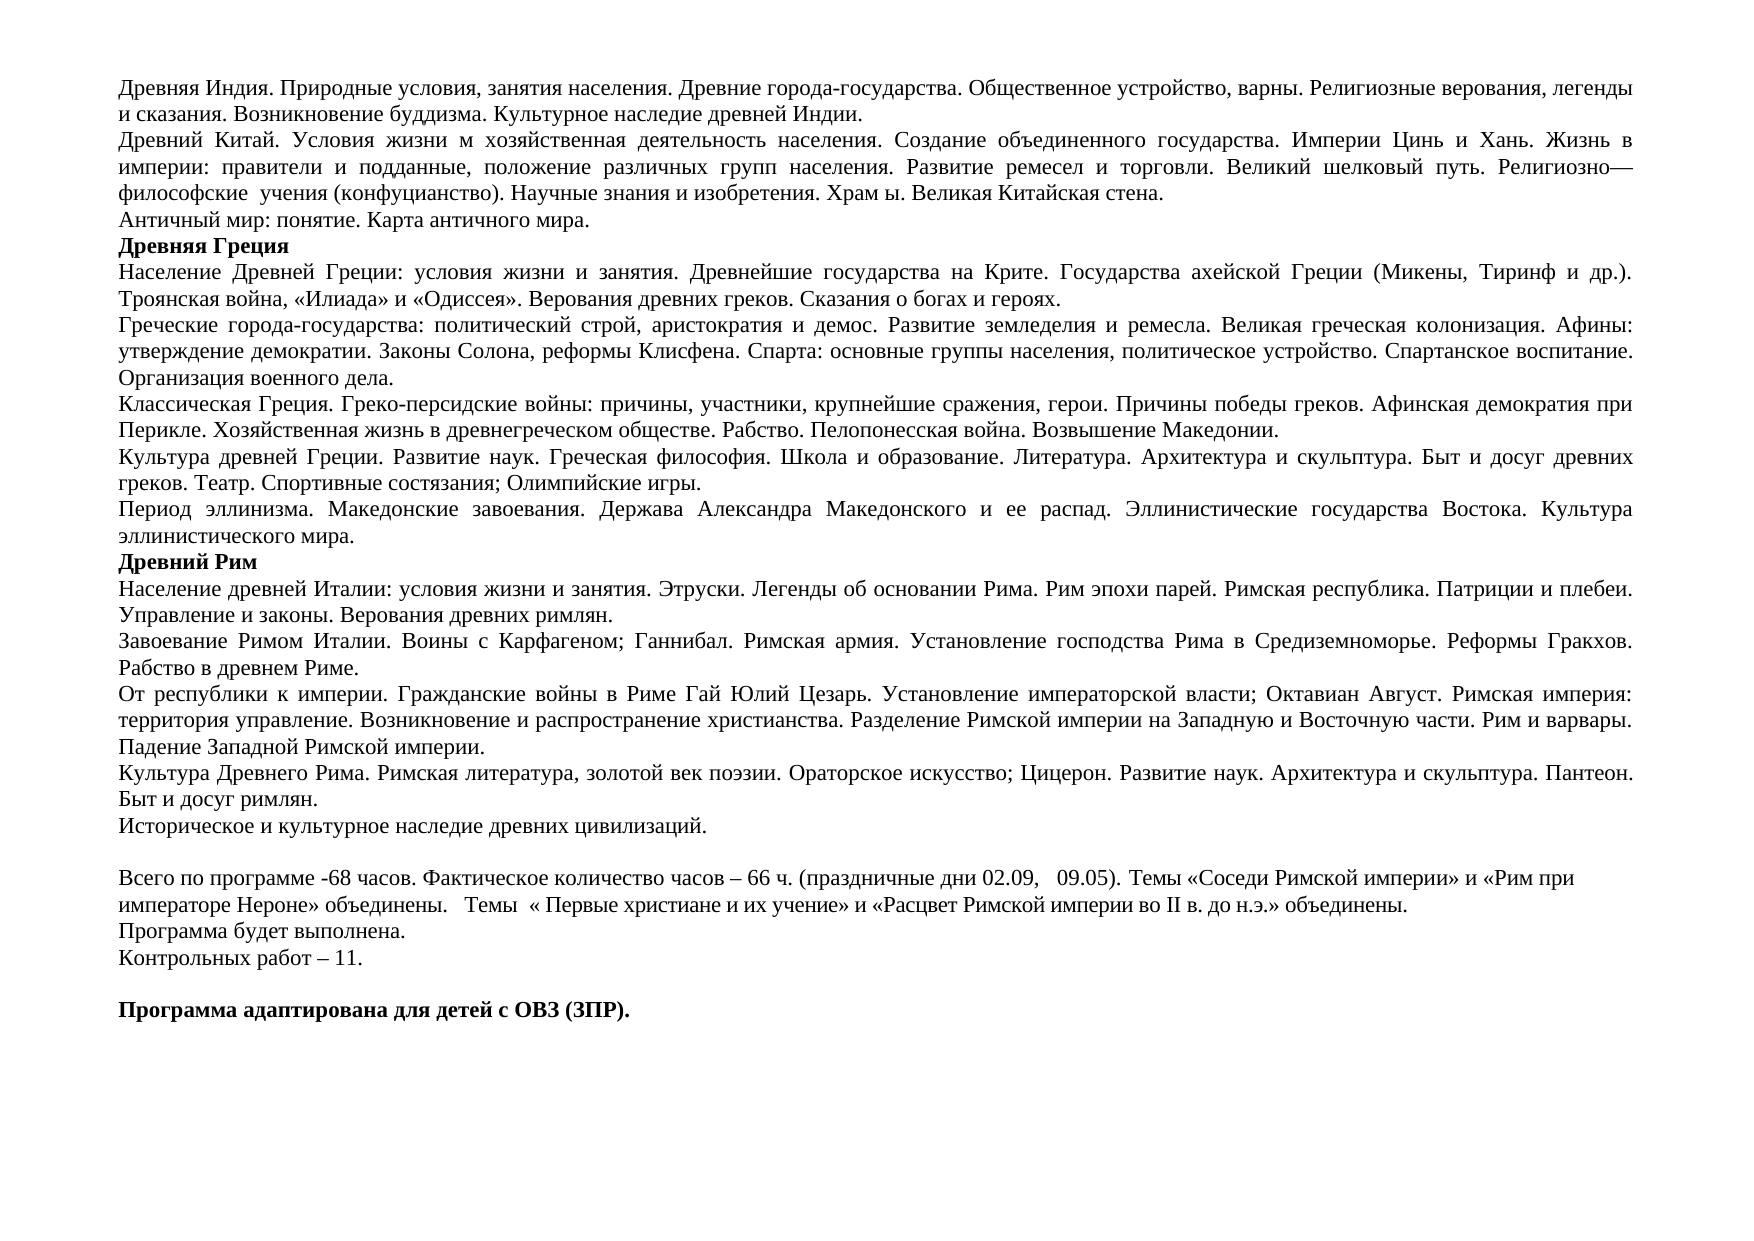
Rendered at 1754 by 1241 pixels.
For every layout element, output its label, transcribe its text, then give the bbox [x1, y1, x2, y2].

text Всего по программе -68 часов. Фактическое количество часов – 66 ч. (праздничные дни 02.09, 09.05). Темы «Соседи Римской империи» и «Рим при императоре Нероне» объединены. Темы « Первые христиане и их учение» и «Расцвет Римской империи во II в. до н.э.» объединены. [118, 864, 1636, 917]
text Классическая Греция. Греко-персидские войны: причины, участники, крупнейшие сражения, герои. Причины победы греков. Афинская демократия при Перикле. Хозяйственная жизнь в древнегреческом обществе. Рабство. Пелопонесская война. Возвышение Македонии. [118, 390, 1636, 443]
text От республики к империи. Гражданские войны в Риме Гай Юлий Цезарь. Установление императорской власти; Октавиан Август. Римская империя: территория управление. Возникновение и распространение христианства. Разделение Римской империи на Западную и Восточную части. Рим и варвары. Падение Западной Римской империи. [118, 680, 1636, 759]
text Программа будет выполнена. [118, 917, 1636, 943]
text Период эллинизма. Македонские завоевания. Держава Александра Македонского и ее распад. Эллинистические государства Востока. Культура эллинистического мира. [118, 496, 1636, 548]
text Население древней Италии: условия жизни и занятия. Этруски. Легенды об основании Рима. Рим эпохи парей. Римская республика. Патриции и плебеи. Управление и законы. Верования древних римлян. [118, 574, 1636, 627]
text Греческие города-государства: политический строй, аристократия и демос. Развитие земледелия и ремесла. Великая греческая колонизация. Афины: утверждение демократии. Законы Солона, реформы Клисфена. Спарта: основные группы населения, политическое устройство. Спартанское воспитание. Организация военного дела. [118, 311, 1636, 390]
text Завоевание Римом Италии. Воины с Карфагеном; Ганнибал. Римская армия. Установление господства Рима в Средиземноморье. Реформы Гракхов. Рабство в древнем Риме. [118, 627, 1636, 680]
text Историческое и культурное наследие древних цивилизаций. [118, 812, 1636, 838]
text Древняя Греция [118, 232, 1636, 258]
text Культура Древнего Рима. Римская литература, золотой век поэзии. Ораторское искусство; Цицерон. Развитие наук. Архитектура и скульптура. Пантеон. Быт и досуг римлян. [118, 759, 1636, 812]
text Контрольных работ – 11. [118, 943, 1636, 970]
text Культура древней Греции. Развитие наук. Греческая философия. Школа и образование. Литература. Архитектура и скульптура. Быт и досуг древних греков. Театр. Спортивные состязания; Олимпийские игры. [118, 443, 1636, 496]
text Древняя Индия. Природные условия, занятия населения. Древние города-государства. Общественное устройство, варны. Религиозные верования, легенды и сказания. Возникновение буддизма. Культурное наследие древней Индии. [118, 74, 1636, 127]
text Население Древней Греции: условия жизни и занятия. Древнейшие государства на Крите. Государства ахейской Греции (Микены, Тиринф и др.). Троянская война, «Илиада» и «Одиссея». Верования древних греков. Сказания о богах и героях. [118, 258, 1636, 311]
text Древний Рим [118, 548, 1636, 574]
text Античный мир: понятие. Карта античного мира. [118, 206, 1636, 232]
text Древний Китай. Условия жизни м хозяйственная деятельность населения. Создание объединенного государства. Империи Цинь и Хань. Жизнь в империи: правители и подданные, положение различных групп населения. Развитие ремесел и торговли. Великий шелковый путь. Религиозно—философские учения (конфуцианство). Научные знания и изобретения. Храм ы. Великая Китайская стена. [118, 127, 1636, 206]
text Программа адаптирована для детей с ОВЗ (ЗПР). [118, 996, 1636, 1023]
